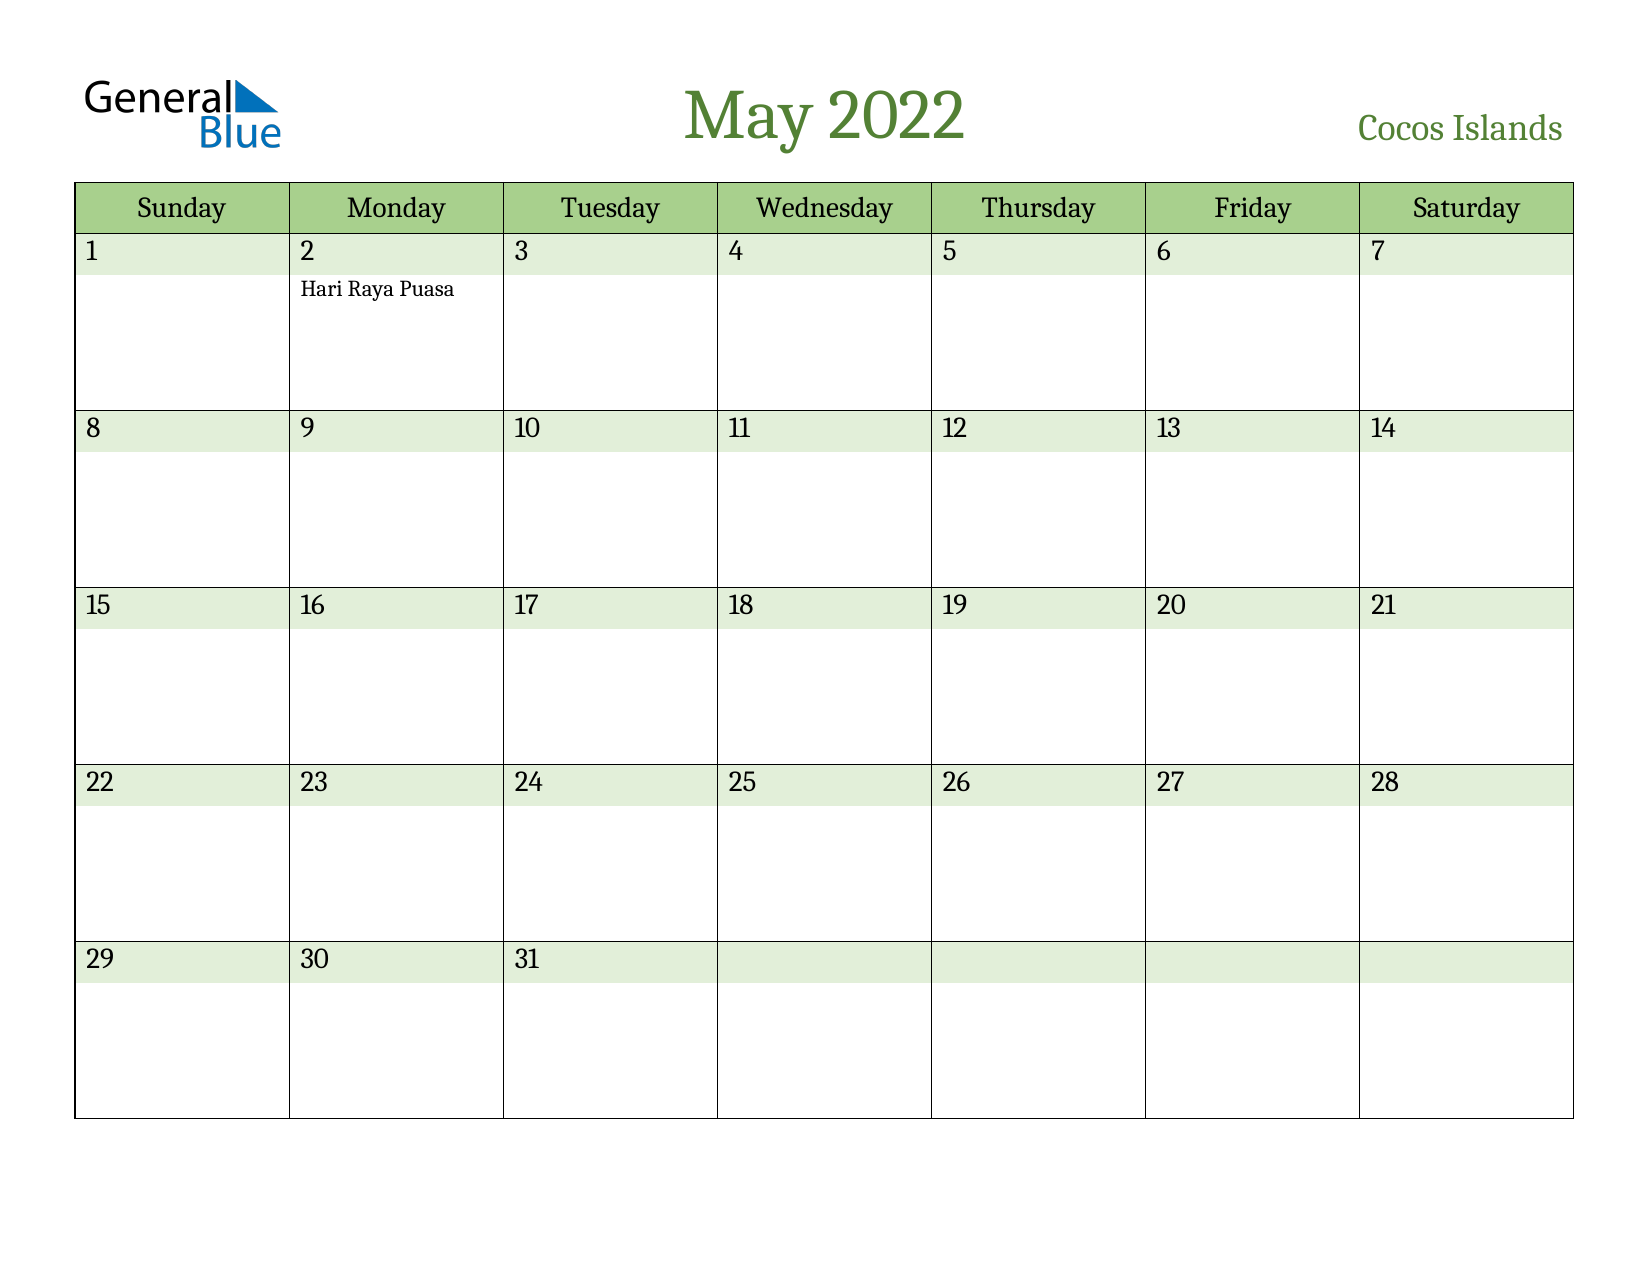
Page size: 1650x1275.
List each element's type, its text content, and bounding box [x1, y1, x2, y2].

table_cell Thursday [932, 183, 1145, 233]
table_cell [932, 629, 1145, 764]
table_cell 2 [290, 234, 503, 275]
table_cell 20 [1146, 588, 1359, 629]
table_cell 30 [290, 942, 503, 983]
table_cell 25 [718, 765, 931, 806]
table_cell [504, 806, 717, 941]
table_cell [290, 629, 503, 764]
table_cell [1146, 942, 1359, 983]
table_cell 9 [290, 411, 503, 452]
table_cell [718, 452, 931, 587]
table_cell [290, 806, 503, 941]
table_cell [76, 983, 289, 1118]
table_cell 26 [932, 765, 1145, 806]
table_cell 12 [932, 411, 1145, 452]
table_cell 28 [1360, 765, 1573, 806]
table_cell 29 [76, 942, 289, 983]
table_cell 7 [1360, 234, 1573, 275]
table_cell [1360, 452, 1573, 587]
table_cell 3 [504, 234, 717, 275]
table_cell 8 [76, 411, 289, 452]
table_cell 5 [932, 234, 1145, 275]
table_header [75, 75, 503, 182]
table_cell Sunday [76, 183, 289, 233]
table_cell 22 [76, 765, 289, 806]
table_cell 27 [1146, 765, 1359, 806]
table_cell 19 [932, 588, 1145, 629]
table_cell [290, 983, 503, 1118]
table_cell [1360, 275, 1573, 410]
table_cell [1146, 275, 1359, 410]
table_cell [504, 275, 717, 410]
table_cell [76, 629, 289, 764]
table_header May 2022 [503, 75, 1146, 182]
table_cell 16 [290, 588, 503, 629]
table_cell [718, 806, 931, 941]
table_cell [1360, 629, 1573, 764]
table_cell Monday [290, 183, 503, 233]
table_cell Friday [1146, 183, 1359, 233]
table_cell [1360, 806, 1573, 941]
table_cell [1360, 983, 1573, 1118]
table_cell Hari Raya Puasa [290, 275, 503, 410]
table_cell [504, 629, 717, 764]
table_header Cocos Islands [1146, 75, 1574, 182]
table_cell [1360, 942, 1573, 983]
table_cell [76, 806, 289, 941]
table_cell 18 [718, 588, 931, 629]
table_cell [932, 983, 1145, 1118]
table_cell 21 [1360, 588, 1573, 629]
table_cell Wednesday [718, 183, 931, 233]
table_cell [76, 275, 289, 410]
table_cell Tuesday [504, 183, 717, 233]
table_cell 6 [1146, 234, 1359, 275]
table_cell 31 [504, 942, 717, 983]
table_cell [1146, 806, 1359, 941]
picture [85, 80, 281, 148]
table_cell [1146, 452, 1359, 587]
table_cell Saturday [1360, 183, 1573, 233]
table_cell 11 [718, 411, 931, 452]
table_cell 4 [718, 234, 931, 275]
table_cell 24 [504, 765, 717, 806]
table_cell [1146, 983, 1359, 1118]
table_cell [932, 942, 1145, 983]
table_cell 10 [504, 411, 717, 452]
table_cell [718, 629, 931, 764]
table_cell [504, 452, 717, 587]
table_cell [718, 983, 931, 1118]
table_cell [504, 983, 717, 1118]
table_cell 17 [504, 588, 717, 629]
table_cell 1 [76, 234, 289, 275]
table_cell [1146, 629, 1359, 764]
table_cell 14 [1360, 411, 1573, 452]
table_cell [932, 806, 1145, 941]
table_cell [932, 275, 1145, 410]
table_cell 13 [1146, 411, 1359, 452]
table_cell [932, 452, 1145, 587]
table_cell [290, 452, 503, 587]
table_cell [718, 275, 931, 410]
table_cell [718, 942, 931, 983]
table_cell 23 [290, 765, 503, 806]
table_cell 15 [76, 588, 289, 629]
table_cell [76, 452, 289, 587]
